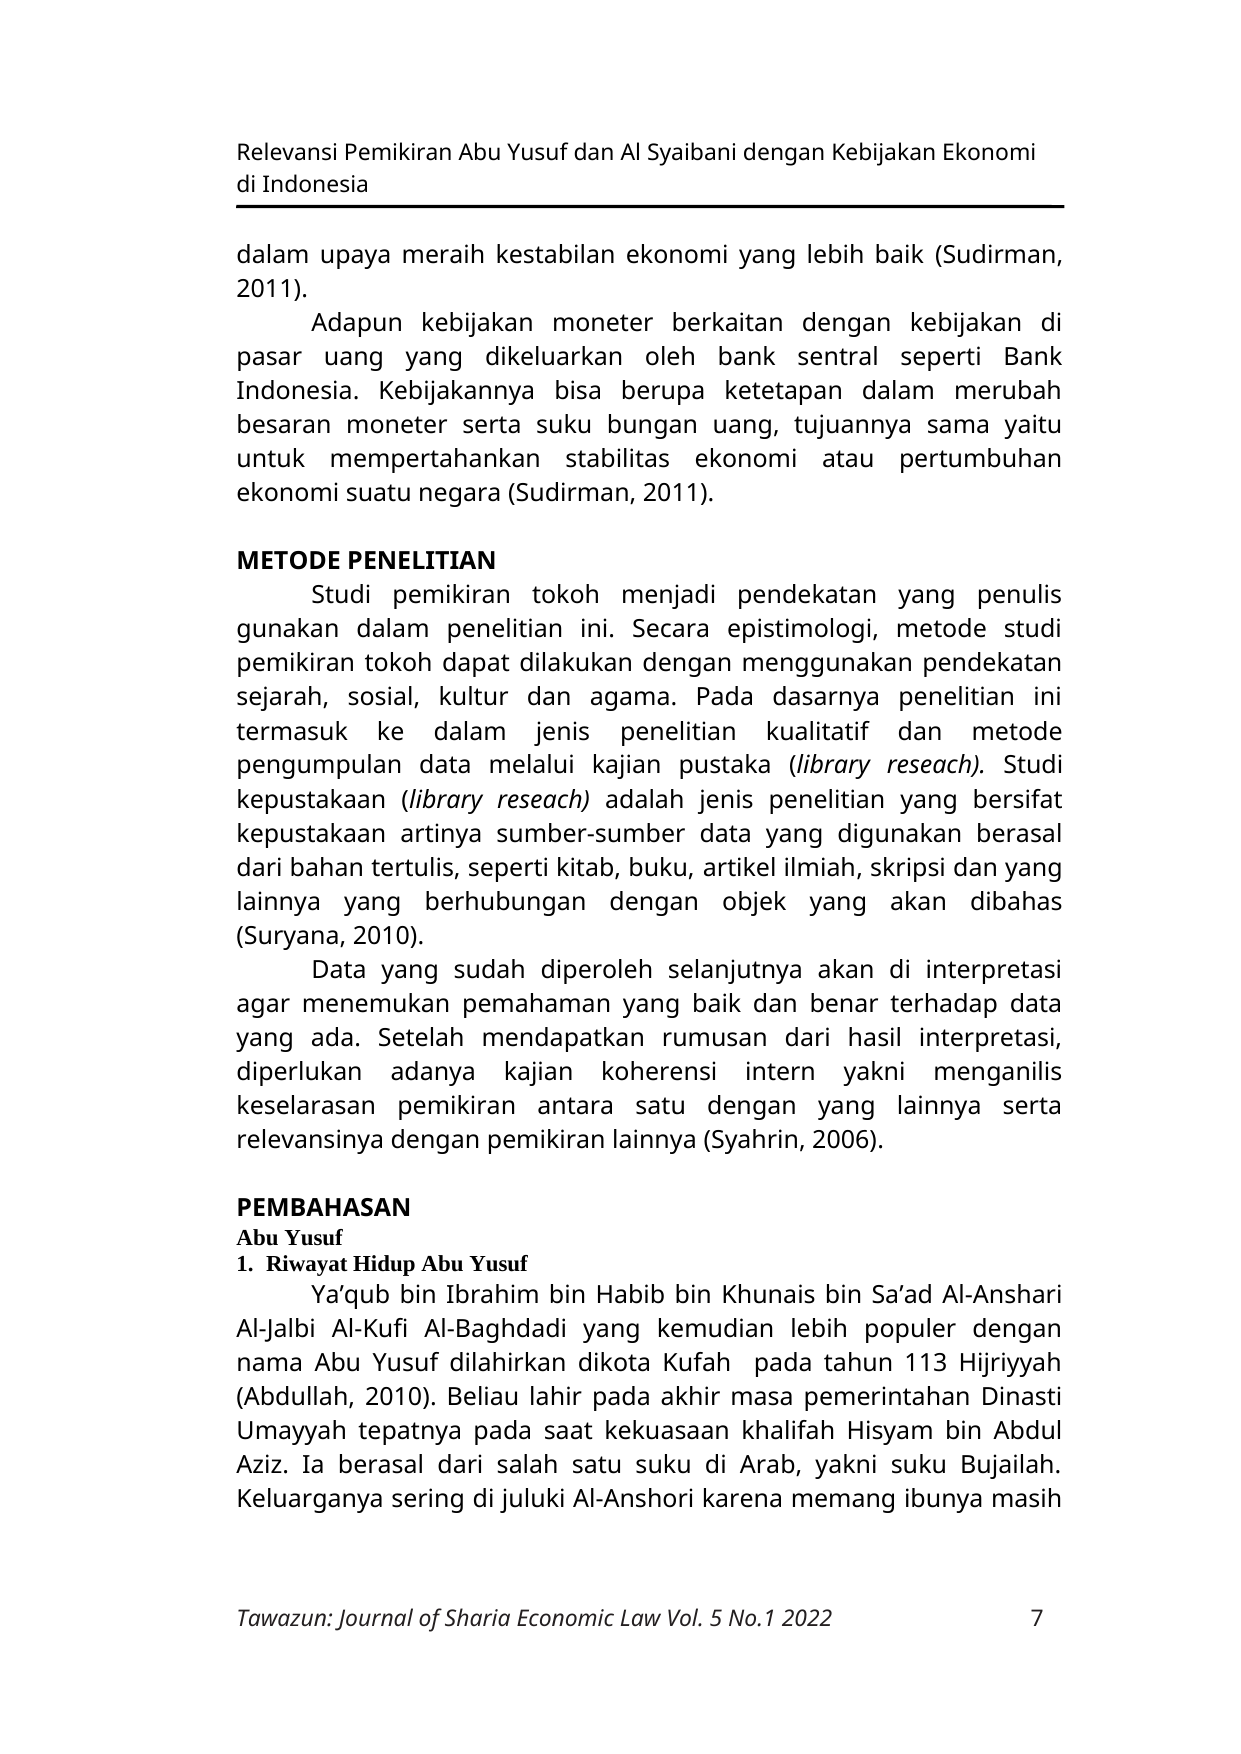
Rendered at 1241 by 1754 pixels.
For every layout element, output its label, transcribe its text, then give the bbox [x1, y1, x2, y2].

text Data yang sudah diperoleh selanjutnya akan di interpretasi agar menemukan pemahaman yang baik dan benar terhadap data yang ada. Setelah mendapatkan rumusan dari hasil interpretasi, diperlukan adanya kajian koherensi intern yakni menganilis keselarasan pemikiran antara satu dengan yang lainnya serta relevansinya dengan pemikiran lainnya (Syahrin, 2006). [236, 952, 1063, 1156]
text Adapun kebijakan moneter berkaitan dengan kebijakan di pasar uang yang dikeluarkan oleh bank sentral seperti Bank Indonesia. Kebijakannya bisa berupa ketetapan dalam merubah besaran moneter serta suku bungan uang, tujuannya sama yaitu untuk mempertahankan stabilitas ekonomi atau pertumbuhan ekonomi suatu negara (Sudirman, 2011). [236, 304, 1063, 509]
text METODE PENELITIAN [236, 543, 1063, 577]
text Studi pemikiran tokoh menjadi pendekatan yang penulis gunakan dalam penelitian ini. Secara epistimologi, metode studi pemikiran tokoh dapat dilakukan dengan menggunakan pendekatan sejarah, sosial, kultur dan agama. Pada dasarnya penelitian ini termasuk ke dalam jenis penelitian kualitatif dan metode pengumpulan data melalui kajian pustaka (library reseach). Studi kepustakaan (library reseach) adalah jenis penelitian yang bersifat kepustakaan artinya sumber-sumber data yang digunakan berasal dari bahan tertulis, seperti kitab, buku, artikel ilmiah, skripsi dan yang lainnya yang berhubungan dengan objek yang akan dibahas (Suryana, 2010). [236, 577, 1063, 952]
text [236, 1277, 1063, 1515]
text PEMBAHASAN [236, 1190, 1063, 1224]
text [236, 236, 1063, 304]
text Abu Yusuf [236, 1224, 1063, 1250]
list Riwayat Hidup Abu Yusuf [236, 1250, 1063, 1277]
